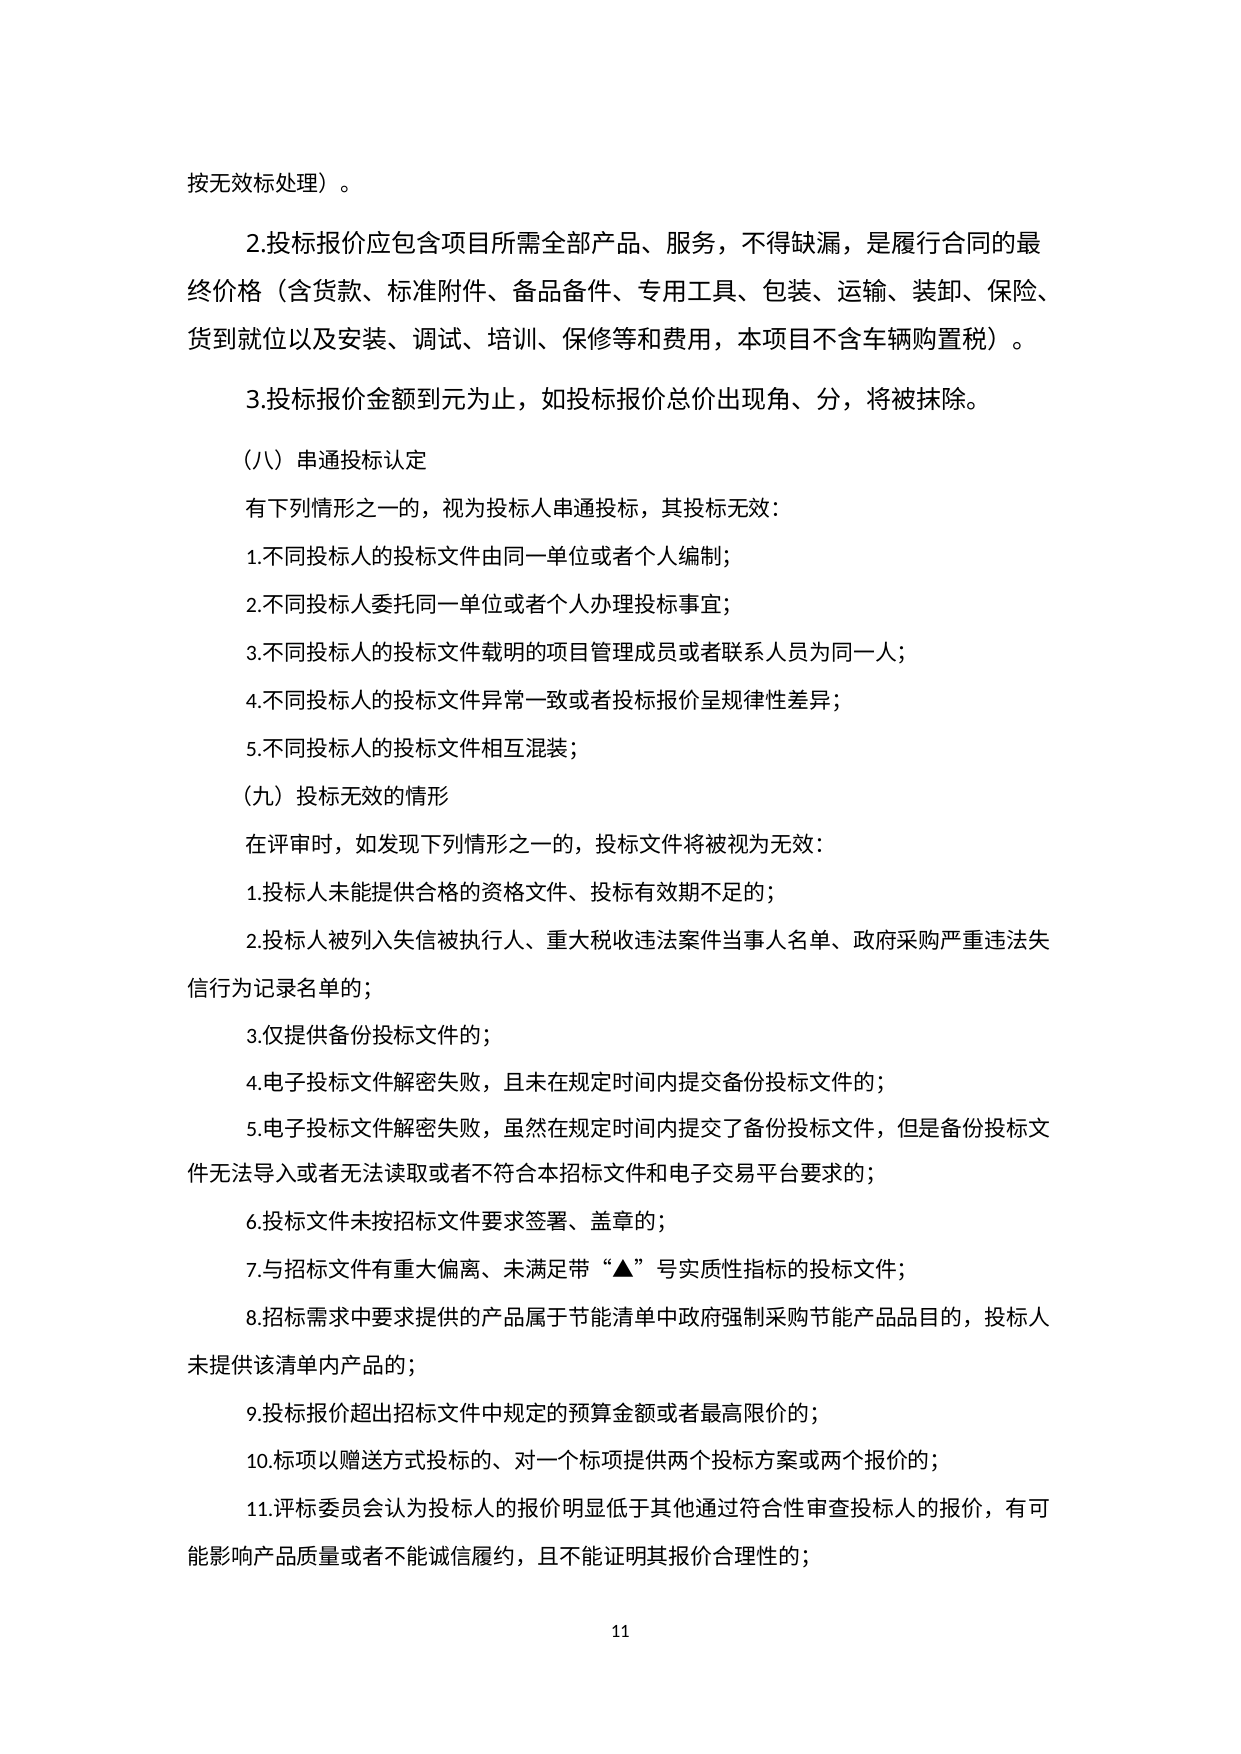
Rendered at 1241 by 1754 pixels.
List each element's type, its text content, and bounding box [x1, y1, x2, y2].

text 4.电子投标文件解密失败，且未在规定时间内提交备份投标文件的； [187, 1053, 1053, 1099]
text 4.不同投标人的投标文件异常一致或者投标报价呈规律性差异； [187, 670, 1053, 718]
text 5.不同投标人的投标文件相互混装； [187, 718, 1053, 766]
text 7.与招标文件有重大偏离、未满足带“▲”号实质性指标的投标文件； [187, 1239, 1053, 1287]
text 10.标项以赠送方式投标的、对一个标项提供两个投标方案或两个报价的； [187, 1431, 1053, 1478]
text 11.评标委员会认为投标人的报价明显低于其他通过符合性审查投标人的报价，有可能影响产品质量或者不能诚信履约，且不能证明其报价合理性的； [187, 1478, 1053, 1574]
text 2.不同投标人委托同一单位或者个人办理投标事宜； [187, 574, 1053, 622]
text （九）投标无效的情形 [187, 766, 1053, 814]
text 9.投标报价超出招标文件中规定的预算金额或者最高限价的； [187, 1383, 1053, 1431]
text （八）串通投标认定 [187, 431, 1053, 478]
text 1.不同投标人的投标文件由同一单位或者个人编制； [187, 526, 1053, 574]
text 1.投标人未能提供合格的资格文件、投标有效期不足的； [187, 862, 1053, 910]
text 5.电子投标文件解密失败，虽然在规定时间内提交了备份投标文件，但是备份投标文件无法导入或者无法读取或者不符合本招标文件和电子交易平台要求的； [187, 1099, 1053, 1191]
text 有下列情形之一的，视为投标人串通投标，其投标无效： [187, 478, 1053, 526]
text 2.投标报价应包含项目所需全部产品、服务，不得缺漏，是履行合同的最终价格（含货款、标准附件、备品备件、专用工具、包装、运输、装卸、保险、货到就位以及安装、调试、培训、保修等和费用，本项目不含车辆购置税）。 [187, 214, 1053, 358]
text 3.不同投标人的投标文件载明的项目管理成员或者联系人员为同一人； [187, 622, 1053, 670]
text 8.招标需求中要求提供的产品属于节能清单中政府强制采购节能产品品目的，投标人未提供该清单内产品的； [187, 1287, 1053, 1383]
text 3.投标报价金额到元为止，如投标报价总价出现角、分，将被抹除。 [187, 370, 1053, 418]
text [187, 153, 1053, 201]
text 在评审时，如发现下列情形之一的，投标文件将被视为无效： [187, 814, 1053, 862]
text 2.投标人被列入失信被执行人、重大税收违法案件当事人名单、政府采购严重违法失信行为记录名单的； [187, 910, 1053, 1006]
text 3.仅提供备份投标文件的； [187, 1006, 1053, 1053]
text 6.投标文件未按招标文件要求签署、盖章的； [187, 1191, 1053, 1239]
